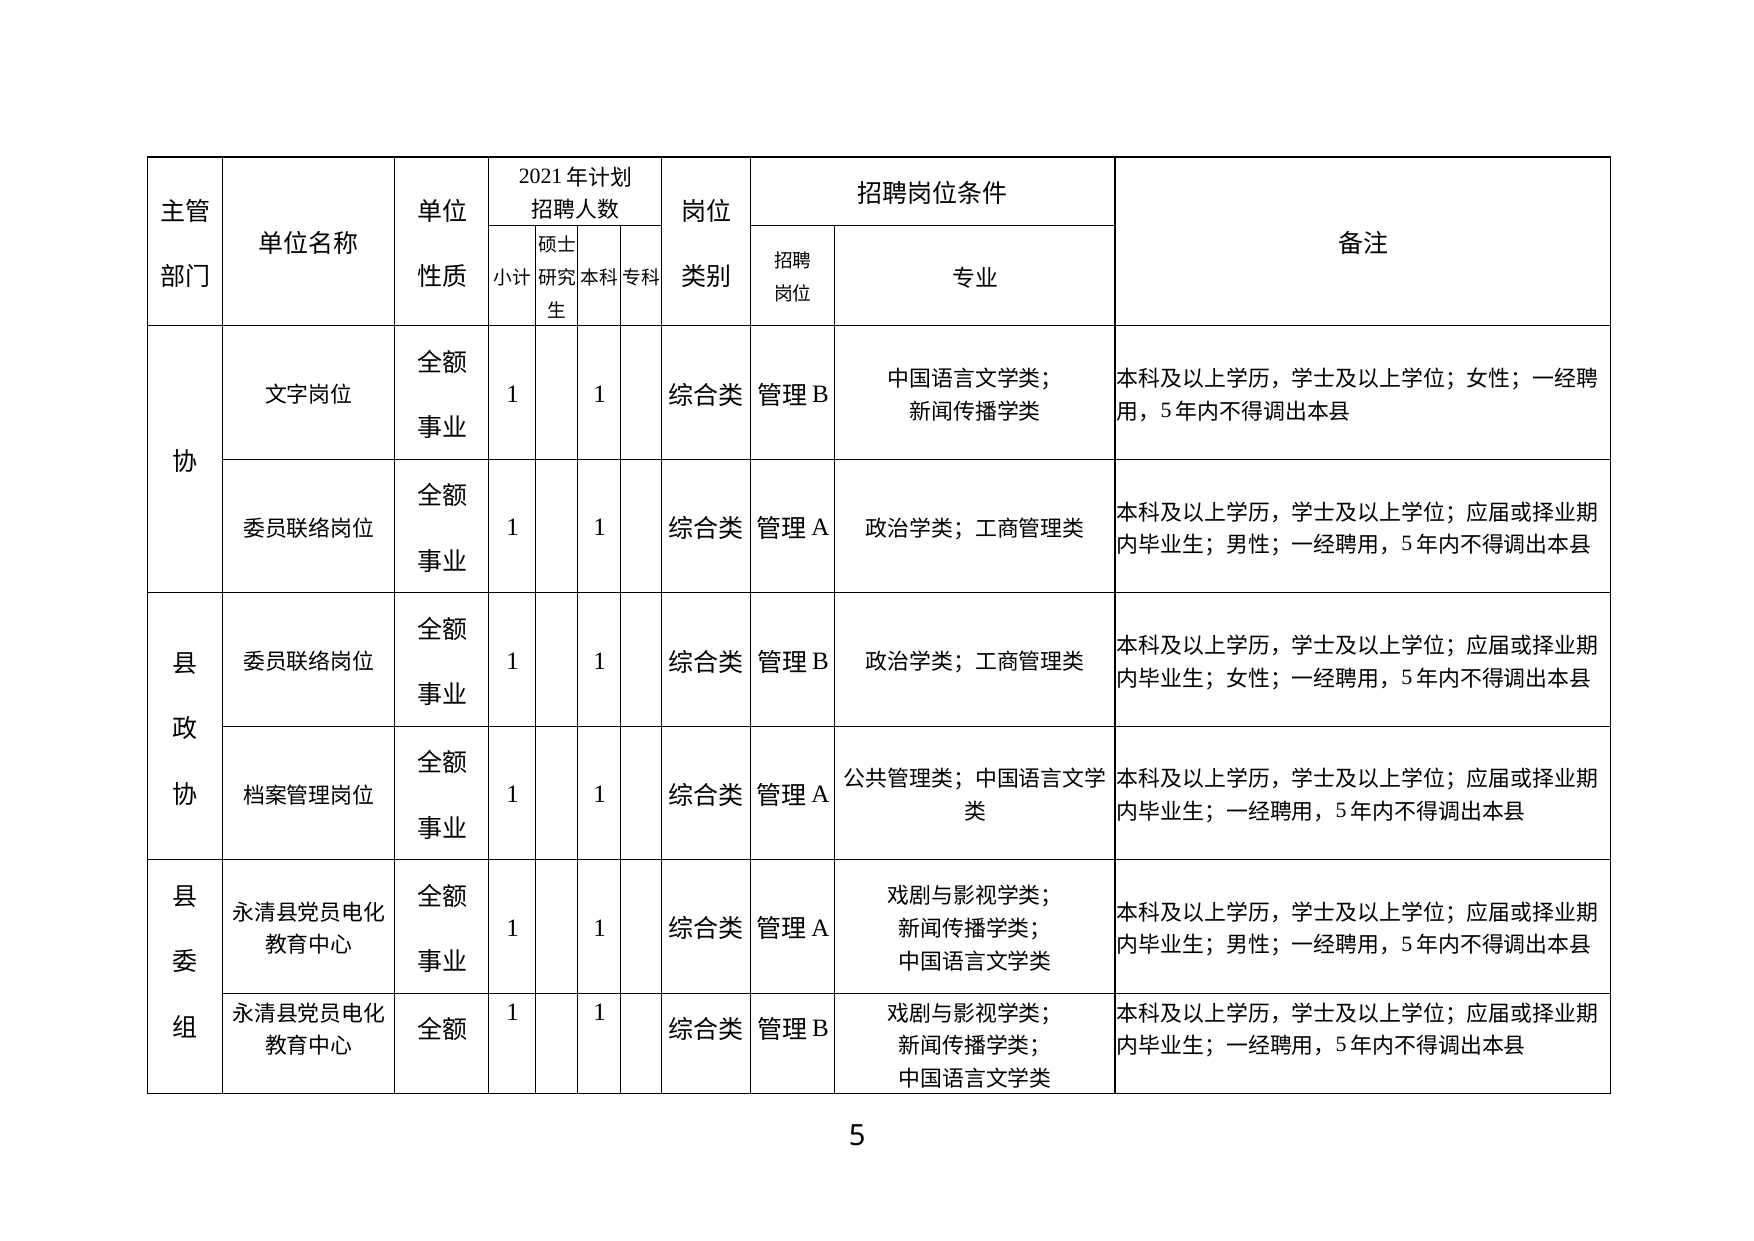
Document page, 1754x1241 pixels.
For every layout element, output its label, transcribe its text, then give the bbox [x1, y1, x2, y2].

table_cell 1 [578, 460, 620, 592]
table_cell 综合类 [662, 593, 750, 726]
table_cell 1 [489, 460, 535, 592]
table_cell 综合类 [662, 994, 750, 1093]
table_cell [536, 727, 577, 859]
table_header 2021年计划 招聘人数 [489, 158, 661, 224]
table_cell 小计 [489, 226, 535, 325]
table_cell 管理A [751, 727, 834, 859]
table_cell [536, 860, 577, 992]
table_cell [621, 994, 661, 1093]
table_cell 永清县党员电化 教育中心 [223, 994, 394, 1093]
table_cell 全额 事业 [395, 326, 488, 459]
table_cell 综合类 [662, 860, 750, 992]
table_cell [621, 593, 661, 726]
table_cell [1116, 994, 1610, 1093]
table_cell 政治学类；工商管理类 [835, 460, 1114, 592]
table_cell [621, 860, 661, 992]
table_cell 全额 事业 [395, 994, 488, 1093]
table_cell 本科及以上学历，学士及以上学位；应届或择业期内毕业生；女性；一经聘用，5年内不得调出本县 [1116, 593, 1610, 726]
table_header 单位名称 [223, 158, 394, 325]
table_cell 1 [578, 593, 620, 726]
table_cell [621, 326, 661, 459]
table_cell 1 [489, 994, 535, 1093]
table_cell 本科 [578, 226, 620, 325]
table_cell 戏剧与影视学类； 新闻传播学类； 中国语言文学类 [835, 860, 1114, 992]
table_cell 全额 事业 [395, 460, 488, 592]
table_cell 综合类 [662, 326, 750, 459]
table_cell 本科及以上学历，学士及以上学位；女性；一经聘用，5年内不得调出本县 [1116, 326, 1610, 459]
table_cell 管理B [751, 593, 834, 726]
table_cell 专业 [835, 226, 1114, 325]
table_cell 管理A [751, 460, 834, 592]
table_cell [536, 326, 577, 459]
table_header 备注 [1116, 158, 1610, 325]
table_cell 档案管理岗位 [223, 727, 394, 859]
table_cell 全额 事业 [395, 860, 488, 992]
table_cell 全额 事业 [395, 593, 488, 726]
table_cell 县 政 协 [148, 326, 222, 592]
table_header 单位 性质 [395, 158, 488, 325]
table_cell 综合类 [662, 460, 750, 592]
table_cell 1 [578, 994, 620, 1093]
table_cell 委员联络岗位 [223, 593, 394, 726]
table_cell 综合类 [662, 727, 750, 859]
table_header 岗位 类别 [662, 158, 750, 325]
table_cell [621, 460, 661, 592]
table_header 招聘岗位条件 [751, 158, 1114, 224]
table_cell 招聘 岗位 [751, 226, 834, 325]
table_cell 1 [578, 326, 620, 459]
table_cell 1 [489, 727, 535, 859]
table_cell 文字岗位 [223, 326, 394, 459]
table_cell 1 [489, 860, 535, 992]
table_cell 永清县党员电化 教育中心 [223, 860, 394, 992]
table_cell 公共管理类；中国语言文学类 [835, 727, 1114, 859]
table_cell 本科及以上学历，学士及以上学位；应届或择业期内毕业生；男性；一经聘用，5年内不得调出本县 [1116, 860, 1610, 992]
table_cell 管理B [751, 326, 834, 459]
table_cell [621, 727, 661, 859]
table_cell 1 [489, 593, 535, 726]
table_cell 中国语言文学类； 新闻传播学类 [835, 326, 1114, 459]
table_cell [536, 460, 577, 592]
table_cell 县 委 组 织 部 [148, 860, 222, 1093]
table_cell 硕士 研究生 [536, 226, 577, 325]
table_cell 县 政 协 [148, 593, 222, 859]
table_cell 管理A [751, 860, 834, 992]
table_cell 1 [578, 727, 620, 859]
table_cell 本科及以上学历，学士及以上学位；应届或择业期内毕业生；一经聘用，5年内不得调出本县 [1116, 727, 1610, 859]
table_cell 戏剧与影视学类； 新闻传播学类； 中国语言文学类 [835, 994, 1114, 1093]
table_header 主管部门 [148, 158, 222, 325]
table_cell 管理B [751, 994, 834, 1093]
table_cell 委员联络岗位 [223, 460, 394, 592]
table_cell [536, 994, 577, 1093]
table_cell 1 [489, 326, 535, 459]
table_cell 专科 [621, 226, 661, 325]
table_cell 全额 事业 [395, 727, 488, 859]
table_cell 政治学类；工商管理类 [835, 593, 1114, 726]
table_cell 本科及以上学历，学士及以上学位；应届或择业期内毕业生；男性；一经聘用，5年内不得调出本县 [1116, 460, 1610, 592]
table_cell [536, 593, 577, 726]
table_cell 1 [578, 860, 620, 992]
